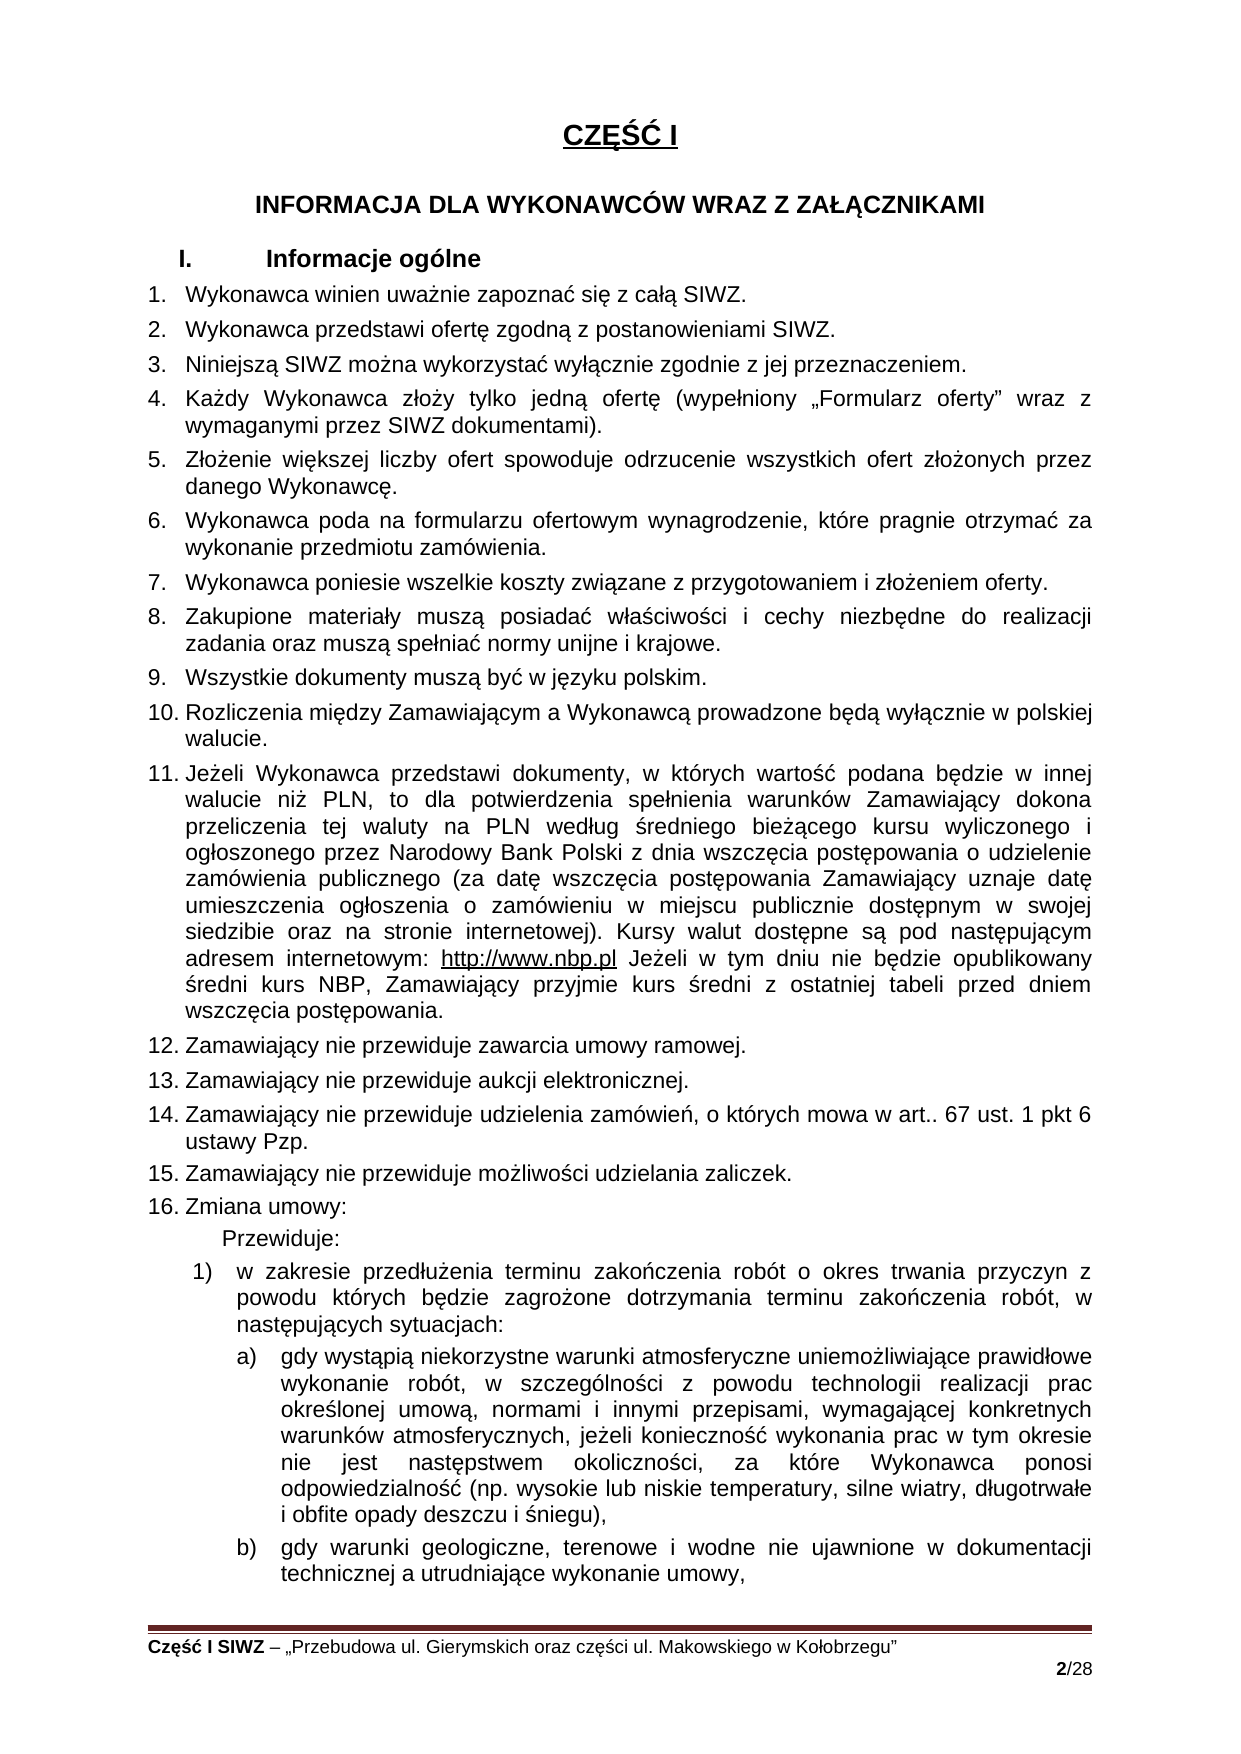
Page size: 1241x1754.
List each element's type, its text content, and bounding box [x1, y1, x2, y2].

list Zakupione materiały muszą posiadać właściwości i cechy niezbędne do realizacji zadania oraz muszą spełniać normy unijne i krajowe. [148, 603, 1092, 656]
list Jeżeli Wykonawca przedstawi dokumenty, w których wartość podana będzie w innej walucie niż PLN, to dla potwierdzenia spełnienia warunków Zamawiający dokona przeliczenia tej waluty na PLN według średniego bieżącego kursu wyliczonego i ogłoszonego przez Narodowy Bank Polski z dnia wszczęcia postępowania o udzielenie zamówienia publicznego (za datę wszczęcia postępowania Zamawiający uznaje datę umieszczenia ogłoszenia o zamówieniu w miejscu publicznie dostępnym w swojej siedzibie oraz na stronie internetowej). Kursy walut dostępne są pod następującym adresem internetowym: http://www.nbp.pl Jeżeli w tym dniu nie będzie opublikowany średni kurs NBP, Zamawiający przyjmie kurs średni z ostatniej tabeli przed dniem wszczęcia postępowania. [148, 760, 1092, 1023]
list w zakresie przedłużenia terminu zakończenia robót o okres trwania przyczyn z powodu których będzie zagrożone dotrzymania terminu zakończenia robót, w następujących sytuacjach: [192, 1258, 1092, 1337]
list Zamawiający nie przewiduje zawarcia umowy ramowej. [148, 1032, 1092, 1058]
list Zamawiający nie przewiduje aukcji elektronicznej. [148, 1067, 1092, 1093]
list Rozliczenia między Zamawiającym a Wykonawcą prowadzone będą wyłącznie w polskiej walucie. [148, 699, 1092, 752]
list Wykonawca poniesie wszelkie koszty związane z przygotowaniem i złożeniem oferty. [148, 568, 1092, 595]
list Wykonawca winien uważnie zapoznać się z całą SIWZ. [148, 281, 1092, 308]
list Niniejszą SIWZ można wykorzystać wyłącznie zgodnie z jej przeznaczeniem. [148, 351, 1092, 377]
list Wykonawca przedstawi ofertę zgodną z postanowieniami SIWZ. [148, 316, 1092, 342]
list Wszystkie dokumenty muszą być w języku polskim. [148, 664, 1092, 691]
text INFORMACJA DLA WYKONAWCÓW WRAZ Z ZAŁĄCZNIKAMI [148, 191, 1092, 219]
subtitle Informacje ogólne [192, 244, 1092, 273]
text CZĘŚĆ I [148, 118, 1092, 152]
text Przewiduje: [148, 1225, 1092, 1252]
list gdy warunki geologiczne, terenowe i wodne nie ujawnione w dokumentacji technicznej a utrudniające wykonanie umowy, [236, 1534, 1092, 1587]
list Zamawiający nie przewiduje udzielenia zamówień, o których mowa w art.. 67 ust. 1 pkt 6 ustawy Pzp. [148, 1101, 1092, 1154]
list Każdy Wykonawca złoży tylko jedną ofertę (wypełniony „Formularz oferty” wraz z wymaganymi przez SIWZ dokumentami). [148, 385, 1092, 438]
list gdy wystąpią niekorzystne warunki atmosferyczne uniemożliwiające prawidłowe wykonanie robót, w szczególności z powodu technologii realizacji prac określonej umową, normami i innymi przepisami, wymagającej konkretnych warunków atmosferycznych, jeżeli konieczność wykonania prac w tym okresie nie jest następstwem okoliczności, za które Wykonawca ponosi odpowiedzialność (np. wysokie lub niskie temperatury, silne wiatry, długotrwałe i obfite opady deszczu i śniegu), [236, 1343, 1092, 1528]
list Zamawiający nie przewiduje możliwości udzielania zaliczek. [148, 1160, 1092, 1187]
list Zmiana umowy: [148, 1193, 1092, 1219]
list Złożenie większej liczby ofert spowoduje odrzucenie wszystkich ofert złożonych przez danego Wykonawcę. [148, 446, 1092, 499]
list Wykonawca poda na formularzu ofertowym wynagrodzenie, które pragnie otrzymać za wykonanie przedmiotu zamówienia. [148, 507, 1092, 560]
